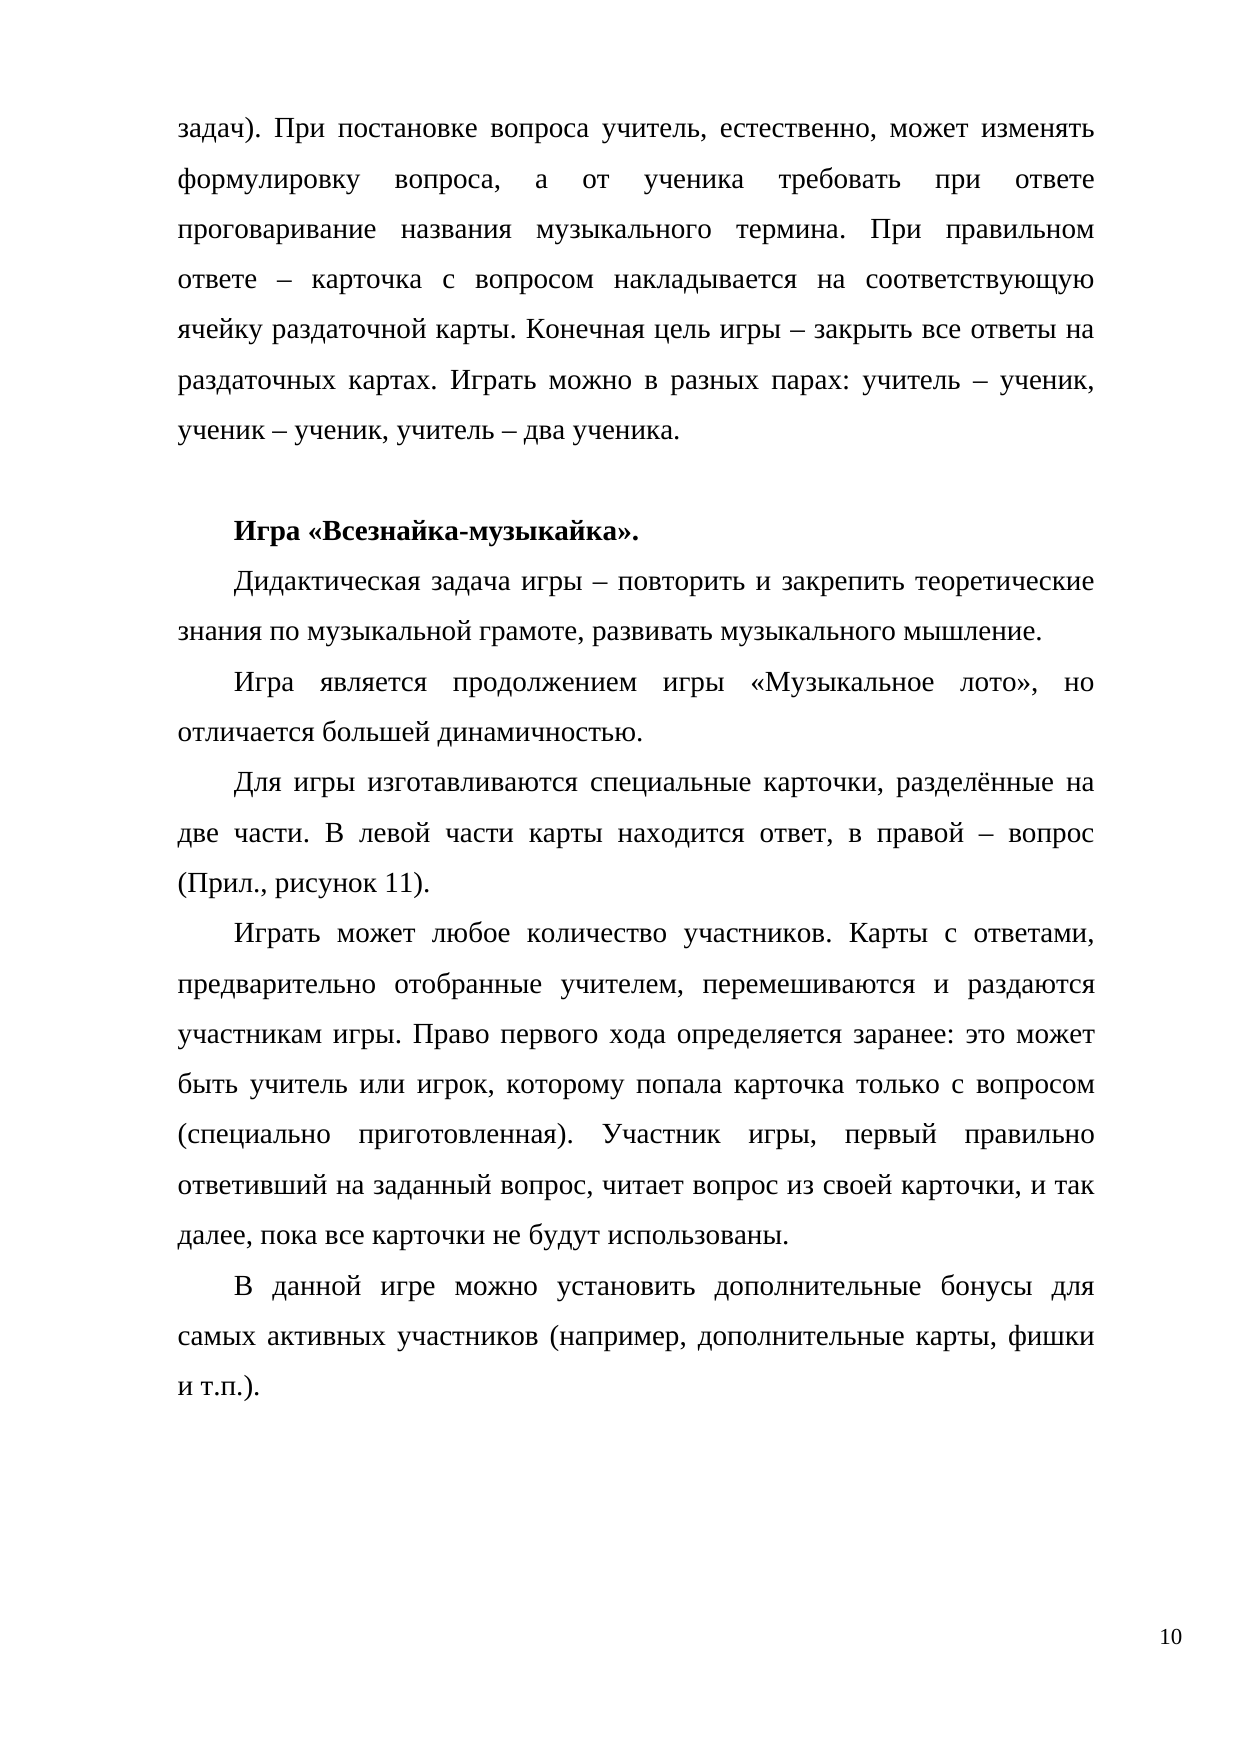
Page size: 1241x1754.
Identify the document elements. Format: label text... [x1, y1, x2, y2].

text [177, 110, 1096, 446]
text Игра является продолжением игры «Музыкальное лото», но отличается большей динамичностью. [177, 664, 1095, 748]
text В данной игре можно установить дополнительные бонусы для самых активных участников (например, дополнительные карты, фишки и т.п.). [177, 1268, 1095, 1402]
text Дидактическая задача игры – повторить и закрепить теоретические знания по музыкальной грамоте, развивать музыкального мышление. [177, 563, 1096, 647]
text Для игры изготавливаются специальные карточки, разделённые на две части. В левой части карты находится ответ, в правой – вопрос (Прил., рисунок 11). [177, 764, 1095, 899]
text Играть может любое количество участников. Карты с ответами, предварительно отобранные учителем, перемешиваются и раздаются участникам игры. Право первого хода определяется заранее: это может быть учитель или игрок, которому попала карточка только с вопросом (специально приготовленная). Участник игры, первый правильно ответивший на заданный вопрос, читает вопрос из своей карточки, и так далее, пока все карточки не будут использованы. [177, 915, 1096, 1251]
subtitle Игра «Всезнайка-музыкайка». [234, 513, 1182, 546]
